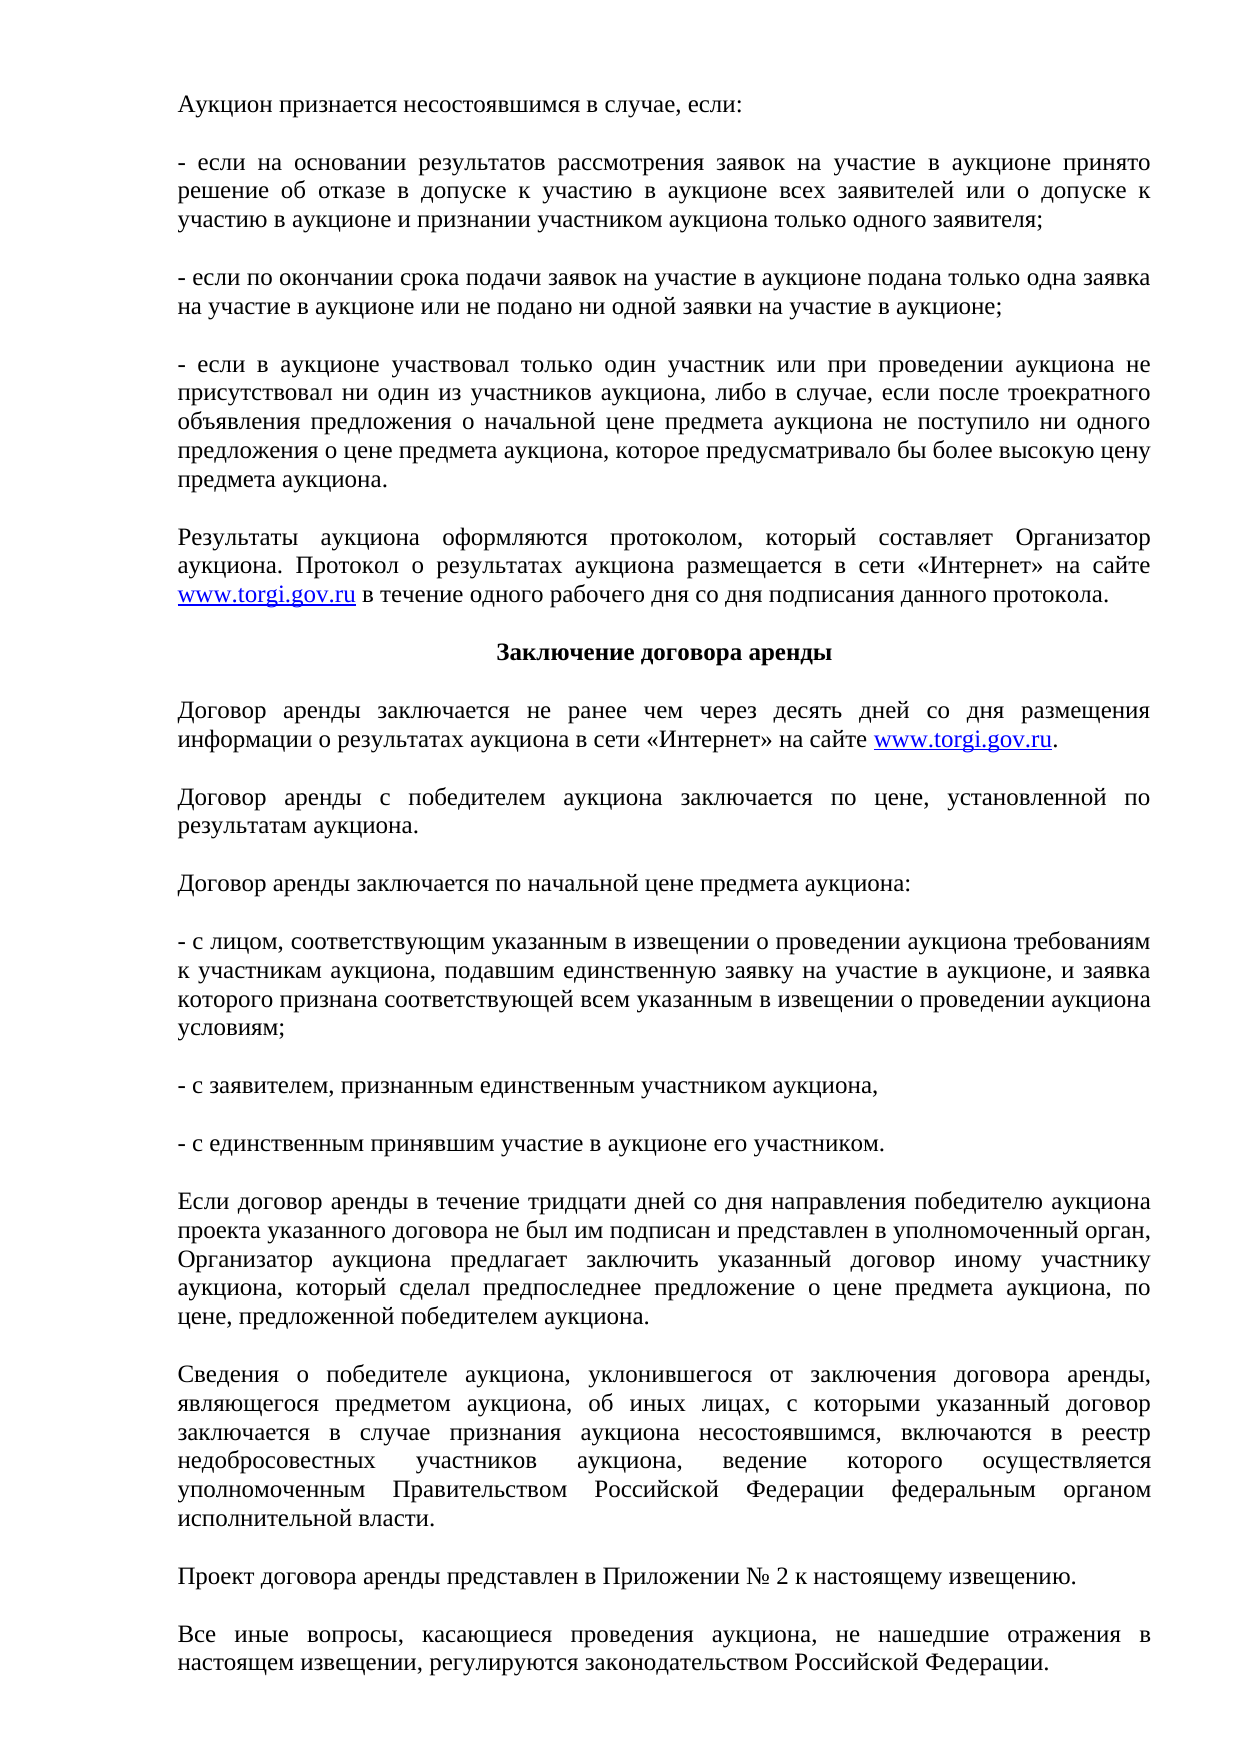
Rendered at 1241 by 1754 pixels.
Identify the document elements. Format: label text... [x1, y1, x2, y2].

text - если в аукционе участвовал только один участник или при проведении аукциона не присутствовал ни один из участников аукциона, либо в случае, если после троекратного объявления предложения о начальной цене предмета аукциона не поступило ни одного предложения о цене предмета аукциона, которое предусматривало бы более высокую цену предмета аукциона. [177, 349, 1152, 492]
text - с заявителем, признанным единственным участником аукциона, [177, 1070, 1152, 1099]
text Если договор аренды в течение тридцати дней со дня направления победителю аукциона проекта указанного договора не был им подписан и представлен в уполномоченный орган, Организатор аукциона предлагает заключить указанный договор иному участнику аукциона, который сделал предпоследнее предложение о цене предмета аукциона, по цене, предложенной победителем аукциона. [177, 1186, 1152, 1330]
text Все иные вопросы, касающиеся проведения аукциона, не нашедшие отражения в настоящем извещении, регулируются законодательством Российской Федерации. [177, 1619, 1152, 1676]
text - с лицом, соответствующим указанным в извещении о проведении аукциона требованиям к участникам аукциона, подавшим единственную заявку на участие в аукционе, и заявка которого признана соответствующей всем указанным в извещении о проведении аукциона условиям; [177, 926, 1152, 1041]
text Договор аренды с победителем аукциона заключается по цене, установленной по результатам аукциона. [177, 782, 1152, 839]
text Результаты аукциона оформляются протоколом, который составляет Организатор аукциона. Протокол о результатах аукциона размещается в сети «Интернет» на сайте www.torgi.gov.ru в течение одного рабочего дня со дня подписания данного протокола. [177, 522, 1152, 608]
text Аукцион признается несостоявшимся в случае, если: [177, 89, 1152, 117]
text Сведения о победителе аукциона, уклонившегося от заключения договора аренды, являющегося предметом аукциона, об иных лицах, с которыми указанный договор заключается в случае признания аукциона несостоявшимся, включаются в реестр недобросовестных участников аукциона, ведение которого осуществляется уполномоченным Правительством Российской Федерации федеральным органом исполнительной власти. [177, 1359, 1152, 1532]
text - с единственным принявшим участие в аукционе его участником. [177, 1128, 1152, 1157]
text - если по окончании срока подачи заявок на участие в аукционе подана только одна заявка на участие в аукционе или не подано ни одной заявки на участие в аукционе; [177, 262, 1152, 319]
text Проект договора аренды представлен в Приложении № 2 к настоящему извещению. [177, 1561, 1152, 1589]
text - если на основании результатов рассмотрения заявок на участие в аукционе принято решение об отказе в допуске к участию в аукционе всех заявителей или о допуске к участию в аукционе и признании участником аукциона только одного заявителя; [177, 147, 1152, 233]
text Договор аренды заключается не ранее чем через десять дней со дня размещения информации о результатах аукциона в сети «Интернет» на сайте www.torgi.gov.ru. [177, 695, 1152, 752]
text Договор аренды заключается по начальной цене предмета аукциона: [177, 868, 1152, 897]
text Заключение договора аренды [177, 637, 1152, 666]
